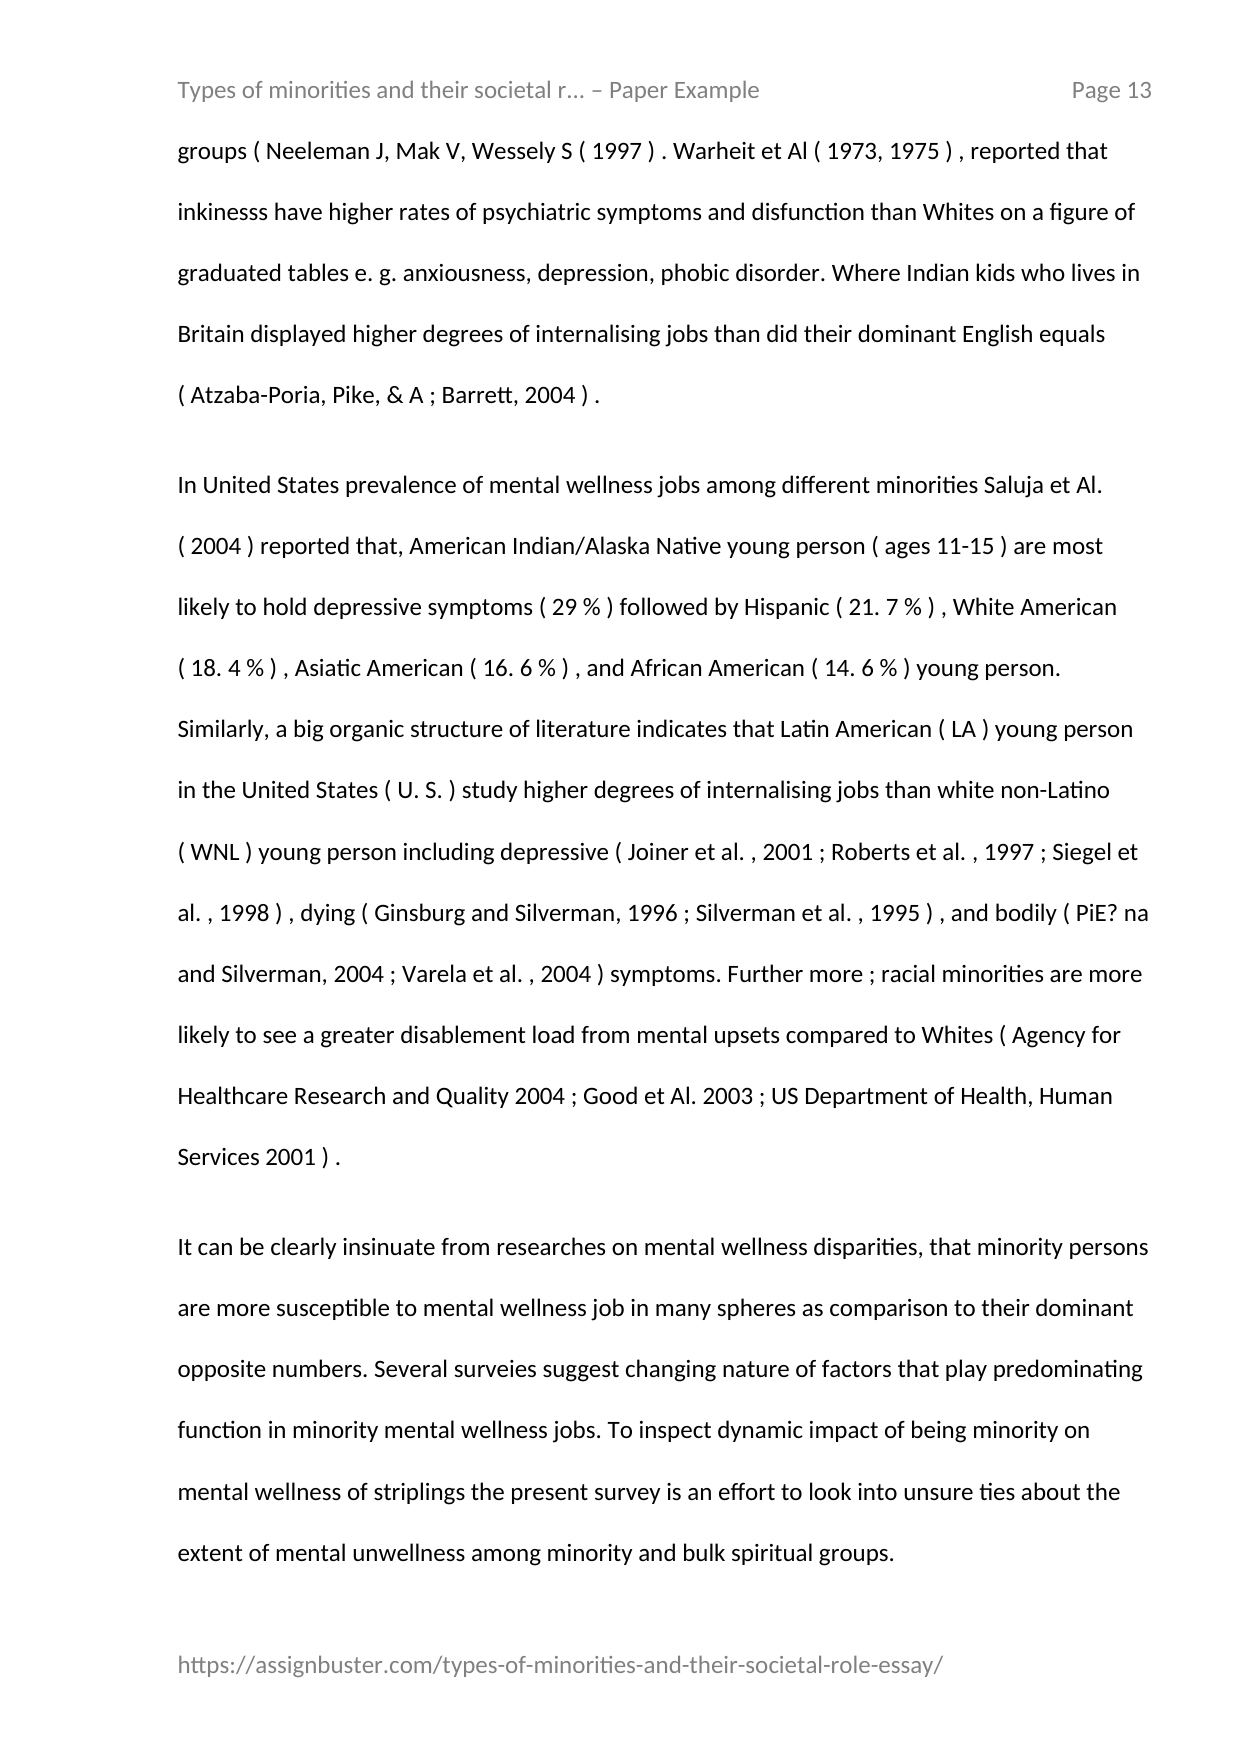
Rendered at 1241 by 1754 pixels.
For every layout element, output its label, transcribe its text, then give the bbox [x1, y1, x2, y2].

text It can be clearly insinuate from researches on mental wellness disparities, that minority persons are more susceptible to mental wellness job in many spheres as comparison to their dominant opposite numbers. Several surveies suggest changing nature of factors that play predominating function in minority mental wellness jobs. To inspect dynamic impact of being minority on mental wellness of striplings the present survey is an effort to look into unsure ties about the extent of mental unwellness among minority and bulk spiritual groups. [177, 1231, 1152, 1567]
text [177, 135, 1152, 409]
text In United States prevalence of mental wellness jobs among different minorities Saluja et Al. ( 2004 ) reported that, American Indian/Alaska Native young person ( ages 11-15 ) are most likely to hold depressive symptoms ( 29 % ) followed by Hispanic ( 21. 7 % ) , White American ( 18. 4 % ) , Asiatic American ( 16. 6 % ) , and African American ( 14. 6 % ) young person. Similarly, a big organic structure of literature indicates that Latin American ( LA ) young person in the United States ( U. S. ) study higher degrees of internalising jobs than white non-Latino ( WNL ) young person including depressive ( Joiner et al. , 2001 ; Roberts et al. , 1997 ; Siegel et al. , 1998 ) , dying ( Ginsburg and Silverman, 1996 ; Silverman et al. , 1995 ) , and bodily ( PiE? na and Silverman, 2004 ; Varela et al. , 2004 ) symptoms. Further more ; racial minorities are more likely to see a greater disablement load from mental upsets compared to Whites ( Agency for Healthcare Research and Quality 2004 ; Good et Al. 2003 ; US Department of Health, Human Services 2001 ) . [177, 469, 1152, 1171]
